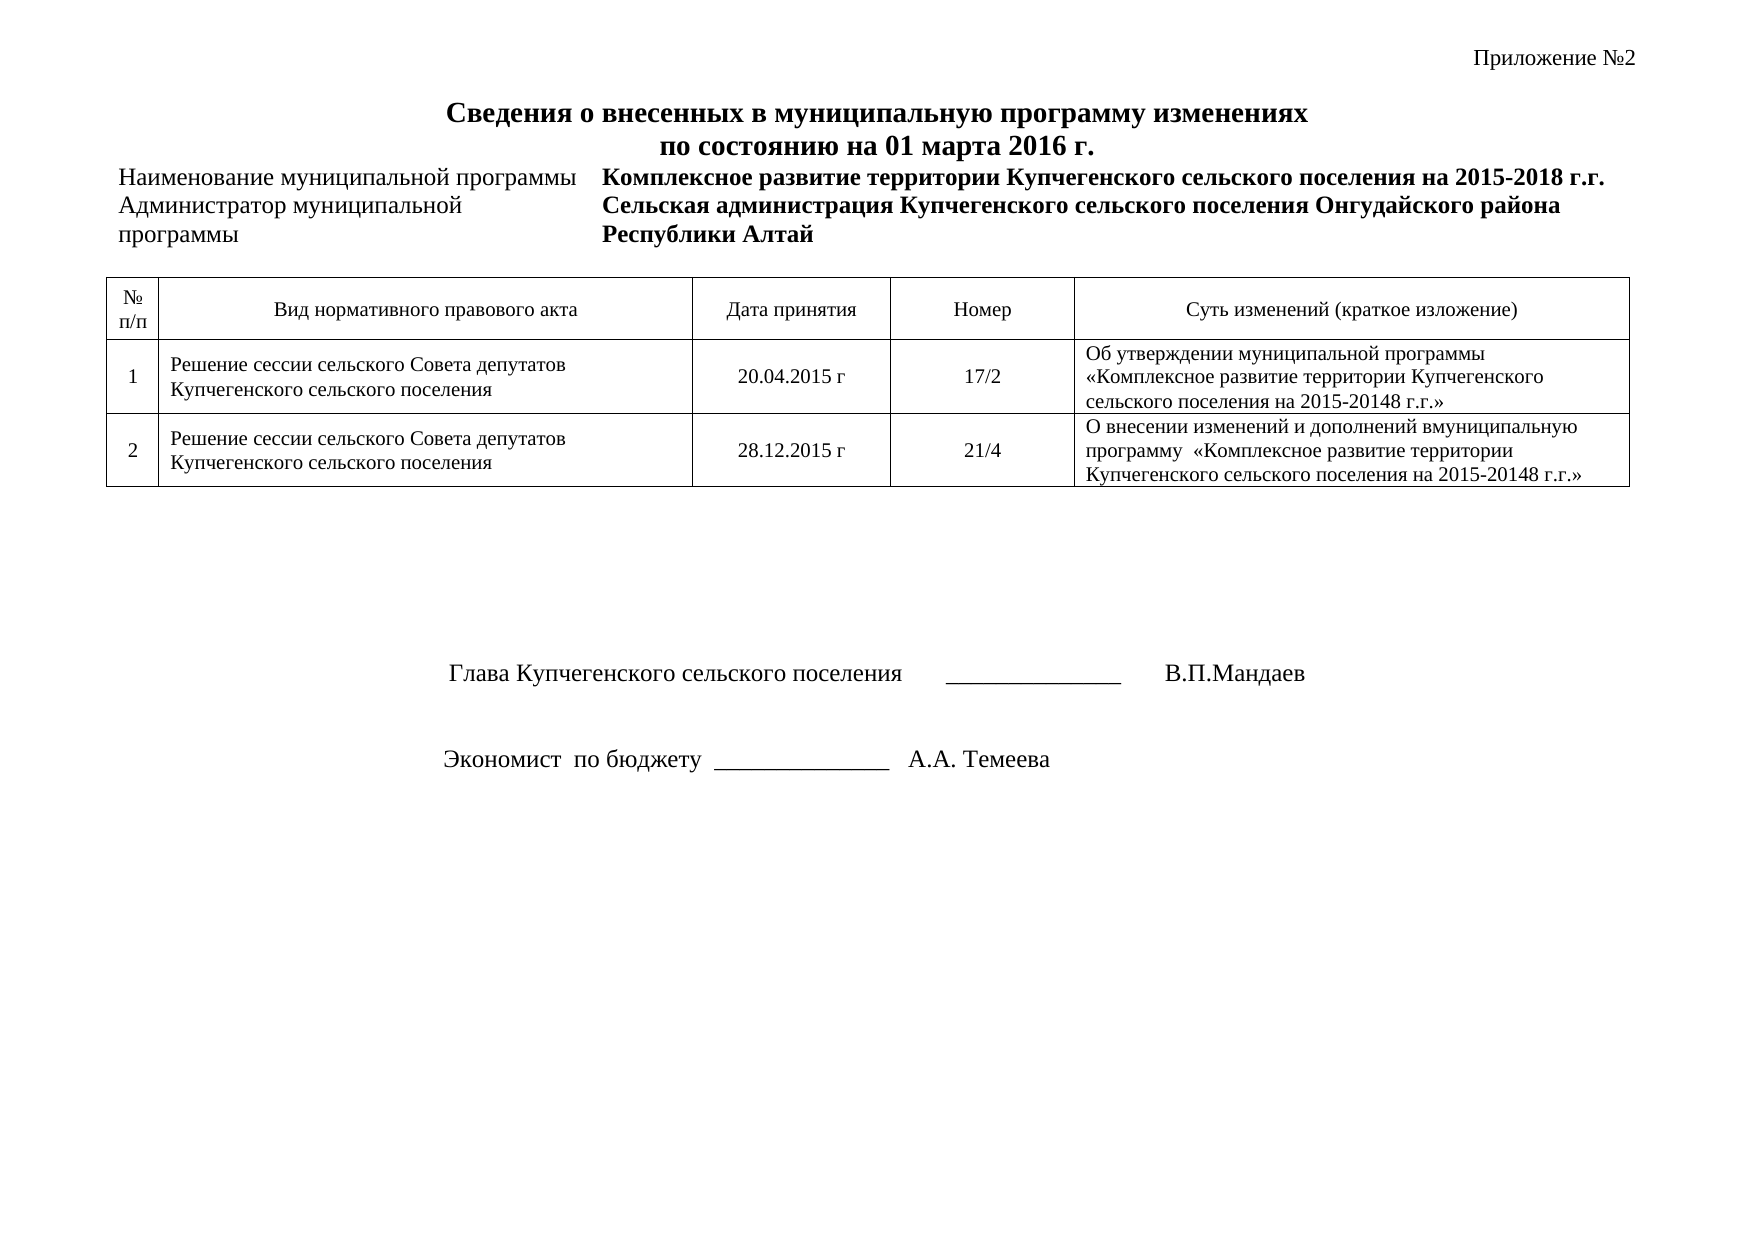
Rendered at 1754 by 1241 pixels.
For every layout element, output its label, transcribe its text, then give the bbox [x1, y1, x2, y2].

text Глава Купчегенского сельского поселения ______________ В.П.Мандаев [118, 658, 1636, 687]
table_cell О внесении изменений и дополнений вмуниципальную программу «Комплексное развитие территории Купчегенского сельского поселения на 2015-20148 г.г.» [1075, 414, 1629, 486]
table_cell Об утверждении муниципальной программы «Комплексное развитие территории Купчегенского сельского поселения на 2015-20148 г.г.» [1075, 340, 1629, 413]
table_cell Номер [891, 278, 1074, 339]
table_cell 1 [107, 340, 158, 413]
text Экономист по бюджету ______________ А.А. Темеева [118, 744, 1636, 773]
table_cell Дата принятия [693, 278, 890, 339]
table_cell Суть изменений (краткое изложение) [1075, 278, 1629, 339]
table_cell № п/п [107, 278, 158, 339]
table_cell Решение сессии сельского Совета депутатов Купчегенского сельского поселения [159, 340, 692, 413]
table_cell 28.12.2015 г [693, 414, 890, 486]
table_cell 17/2 [891, 340, 1074, 413]
table_cell Вид нормативного правового акта [159, 278, 692, 339]
table_cell Решение сессии сельского Совета депутатов Купчегенского сельского поселения [159, 414, 692, 486]
text по состоянию на 01 марта 2016 г. [118, 128, 1636, 162]
text Сведения о внесенных в муниципальную программу изменениях [118, 95, 1636, 128]
table_cell 21/4 [891, 414, 1074, 486]
table_cell Администратор муниципальной программы [107, 191, 591, 277]
table_cell 20.04.2015 г [693, 340, 890, 413]
text Приложение №2 [118, 44, 1636, 71]
table_header Комплексное развитие территории Купчегенского сельского поселения на 2015-2018 г.г. [591, 162, 1647, 191]
table_cell 2 [107, 414, 158, 486]
table_cell Сельская администрация Купчегенского сельского поселения Онгудайского района Республики Алтай [591, 191, 1647, 277]
table_header Наименование муниципальной программы [107, 162, 591, 191]
